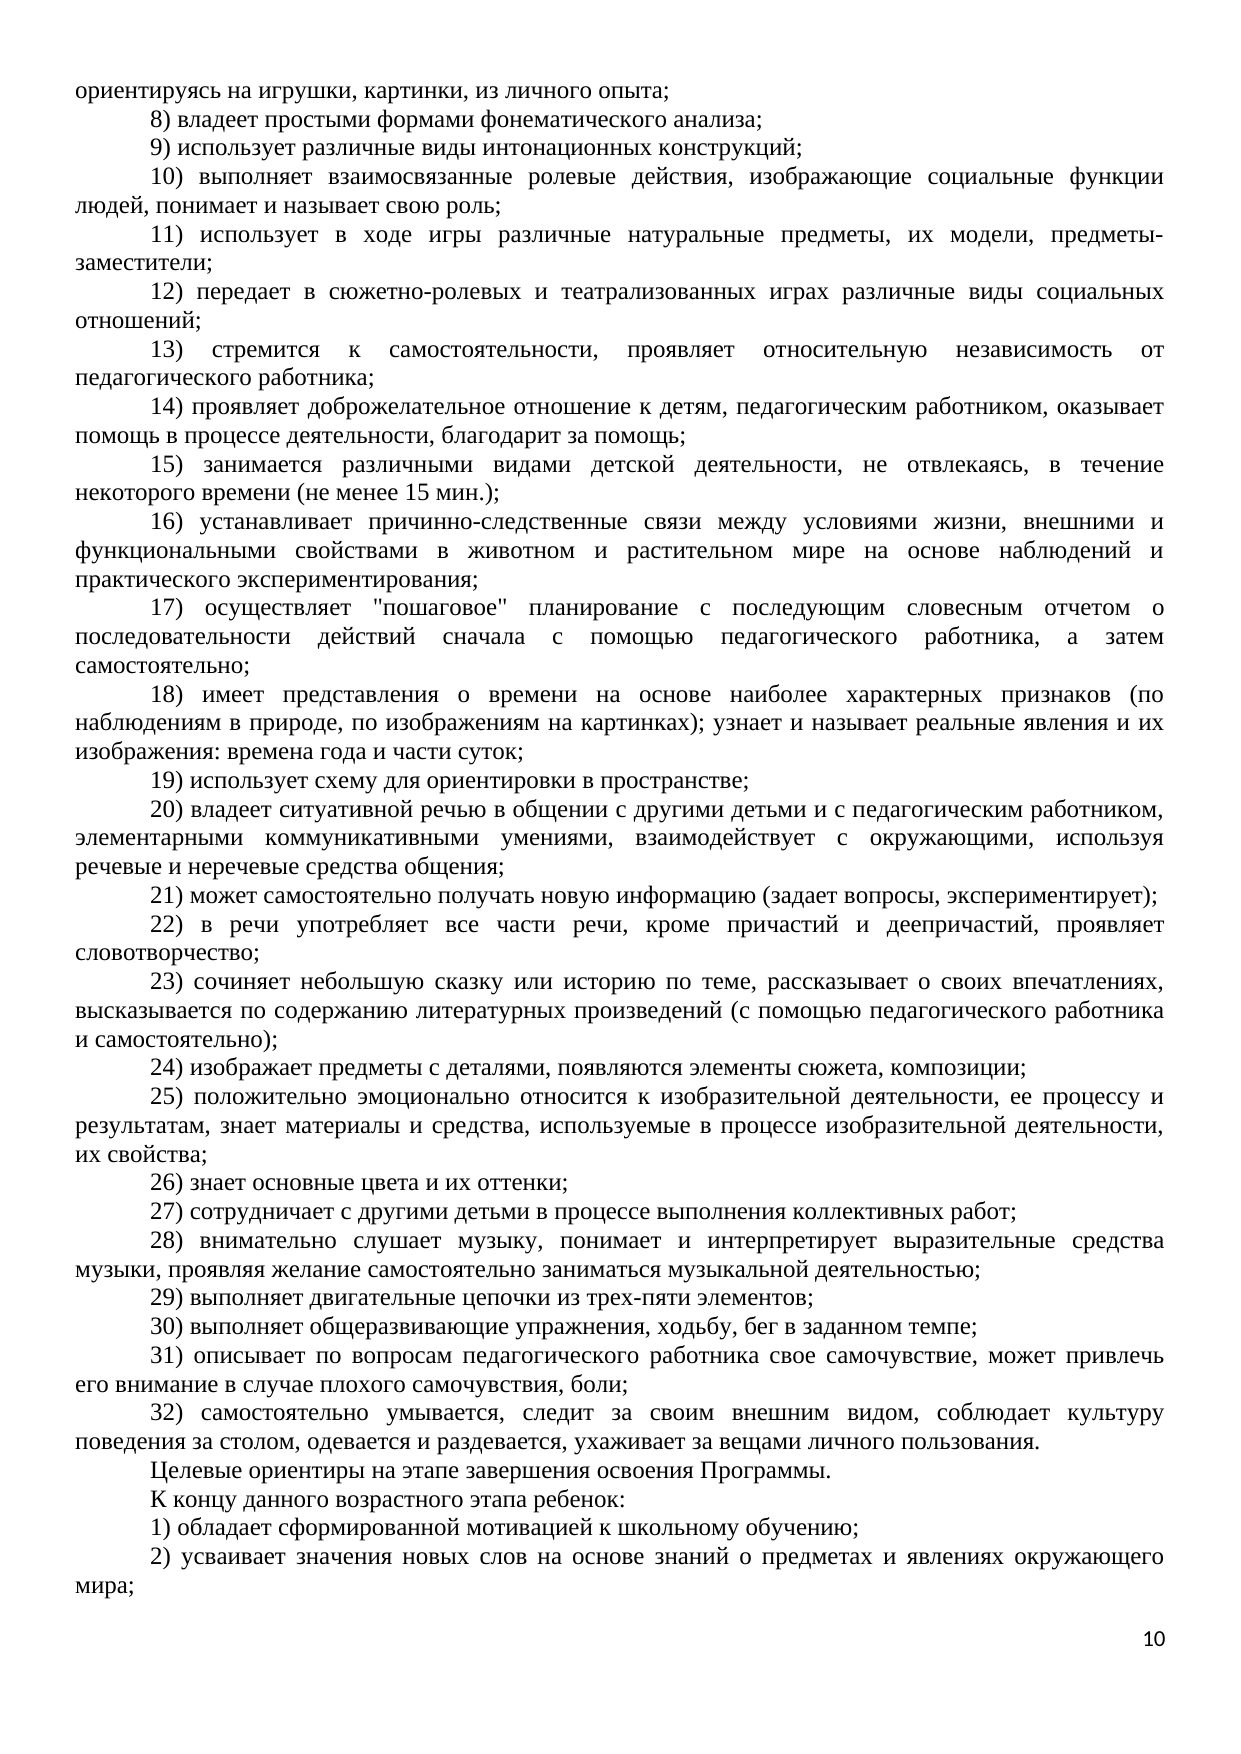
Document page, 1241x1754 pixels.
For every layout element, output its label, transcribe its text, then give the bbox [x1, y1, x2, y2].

text 29) выполняет двигательные цепочки из трех-пяти элементов; [75, 1282, 1165, 1311]
text 12) передает в сюжетно-ролевых и театрализованных играх различные виды социальных отношений; [75, 276, 1165, 334]
text 24) изображает предметы с деталями, появляются элементы сюжета, композиции; [75, 1052, 1165, 1081]
text 18) имеет представления о времени на основе наиболее характерных признаков (по наблюдениям в природе, по изображениям на картинках); узнает и называет реальные явления и их изображения: времена года и части суток; [75, 679, 1165, 765]
text 11) использует в ходе игры различные натуральные предметы, их модели, предметы-заместители; [75, 219, 1165, 276]
text 1) обладает сформированной мотивацией к школьному обучению; [75, 1512, 1165, 1541]
text 27) сотрудничает с другими детьми в процессе выполнения коллективных работ; [75, 1196, 1165, 1225]
text 22) в речи употребляет все части речи, кроме причастий и деепричастий, проявляет словотворчество; [75, 909, 1165, 966]
text 10) выполняет взаимосвязанные ролевые действия, изображающие социальные функции людей, понимает и называет свою роль; [75, 161, 1165, 219]
text 31) описывает по вопросам педагогического работника свое самочувствие, может привлечь его внимание в случае плохого самочувствия, боли; [75, 1340, 1165, 1397]
text 23) сочиняет небольшую сказку или историю по теме, рассказывает о своих впечатлениях, высказывается по содержанию литературных произведений (с помощью педагогического работника и самостоятельно); [75, 966, 1165, 1052]
text 17) осуществляет "пошаговое" планирование с последующим словесным отчетом о последовательности действий сначала с помощью педагогического работника, а затем самостоятельно; [75, 592, 1165, 679]
text К концу данного возрастного этапа ребенок: [75, 1484, 1165, 1512]
text Целевые ориентиры на этапе завершения освоения Программы. [75, 1455, 1165, 1484]
text 25) положительно эмоционально относится к изобразительной деятельности, ее процессу и результатам, знает материалы и средства, используемые в процессе изобразительной деятельности, их свойства; [75, 1081, 1165, 1167]
text 30) выполняет общеразвивающие упражнения, ходьбу, бег в заданном темпе; [75, 1311, 1165, 1340]
text 21) может самостоятельно получать новую информацию (задает вопросы, экспериментирует); [75, 880, 1165, 909]
text 9) использует различные виды интонационных конструкций; [75, 132, 1165, 161]
text 14) проявляет доброжелательное отношение к детям, педагогическим работником, оказывает помощь в процессе деятельности, благодарит за помощь; [75, 391, 1165, 449]
text 2) усваивает значения новых слов на основе знаний о предметах и явлениях окружающего мира; [75, 1541, 1165, 1599]
text 8) владеет простыми формами фонематического анализа; [75, 104, 1165, 132]
text 13) стремится к самостоятельности, проявляет относительную независимость от педагогического работника; [75, 334, 1165, 391]
text 15) занимается различными видами детской деятельности, не отвлекаясь, в течение некоторого времени (не менее 15 мин.); [75, 449, 1165, 506]
text 19) использует схему для ориентировки в пространстве; [75, 765, 1165, 794]
text 20) владеет ситуативной речью в общении с другими детьми и с педагогическим работником, элементарными коммуникативными умениями, взаимодействует с окружающими, используя речевые и неречевые средства общения; [75, 794, 1165, 880]
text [75, 75, 1165, 104]
text 28) внимательно слушает музыку, понимает и интерпретирует выразительные средства музыки, проявляя желание самостоятельно заниматься музыкальной деятельностью; [75, 1225, 1165, 1282]
text 26) знает основные цвета и их оттенки; [75, 1167, 1165, 1196]
text 16) устанавливает причинно-следственные связи между условиями жизни, внешними и функциональными свойствами в животном и растительном мире на основе наблюдений и практического экспериментирования; [75, 506, 1165, 592]
text 32) самостоятельно умывается, следит за своим внешним видом, соблюдает культуру поведения за столом, одевается и раздевается, ухаживает за вещами личного пользования. [75, 1397, 1165, 1455]
